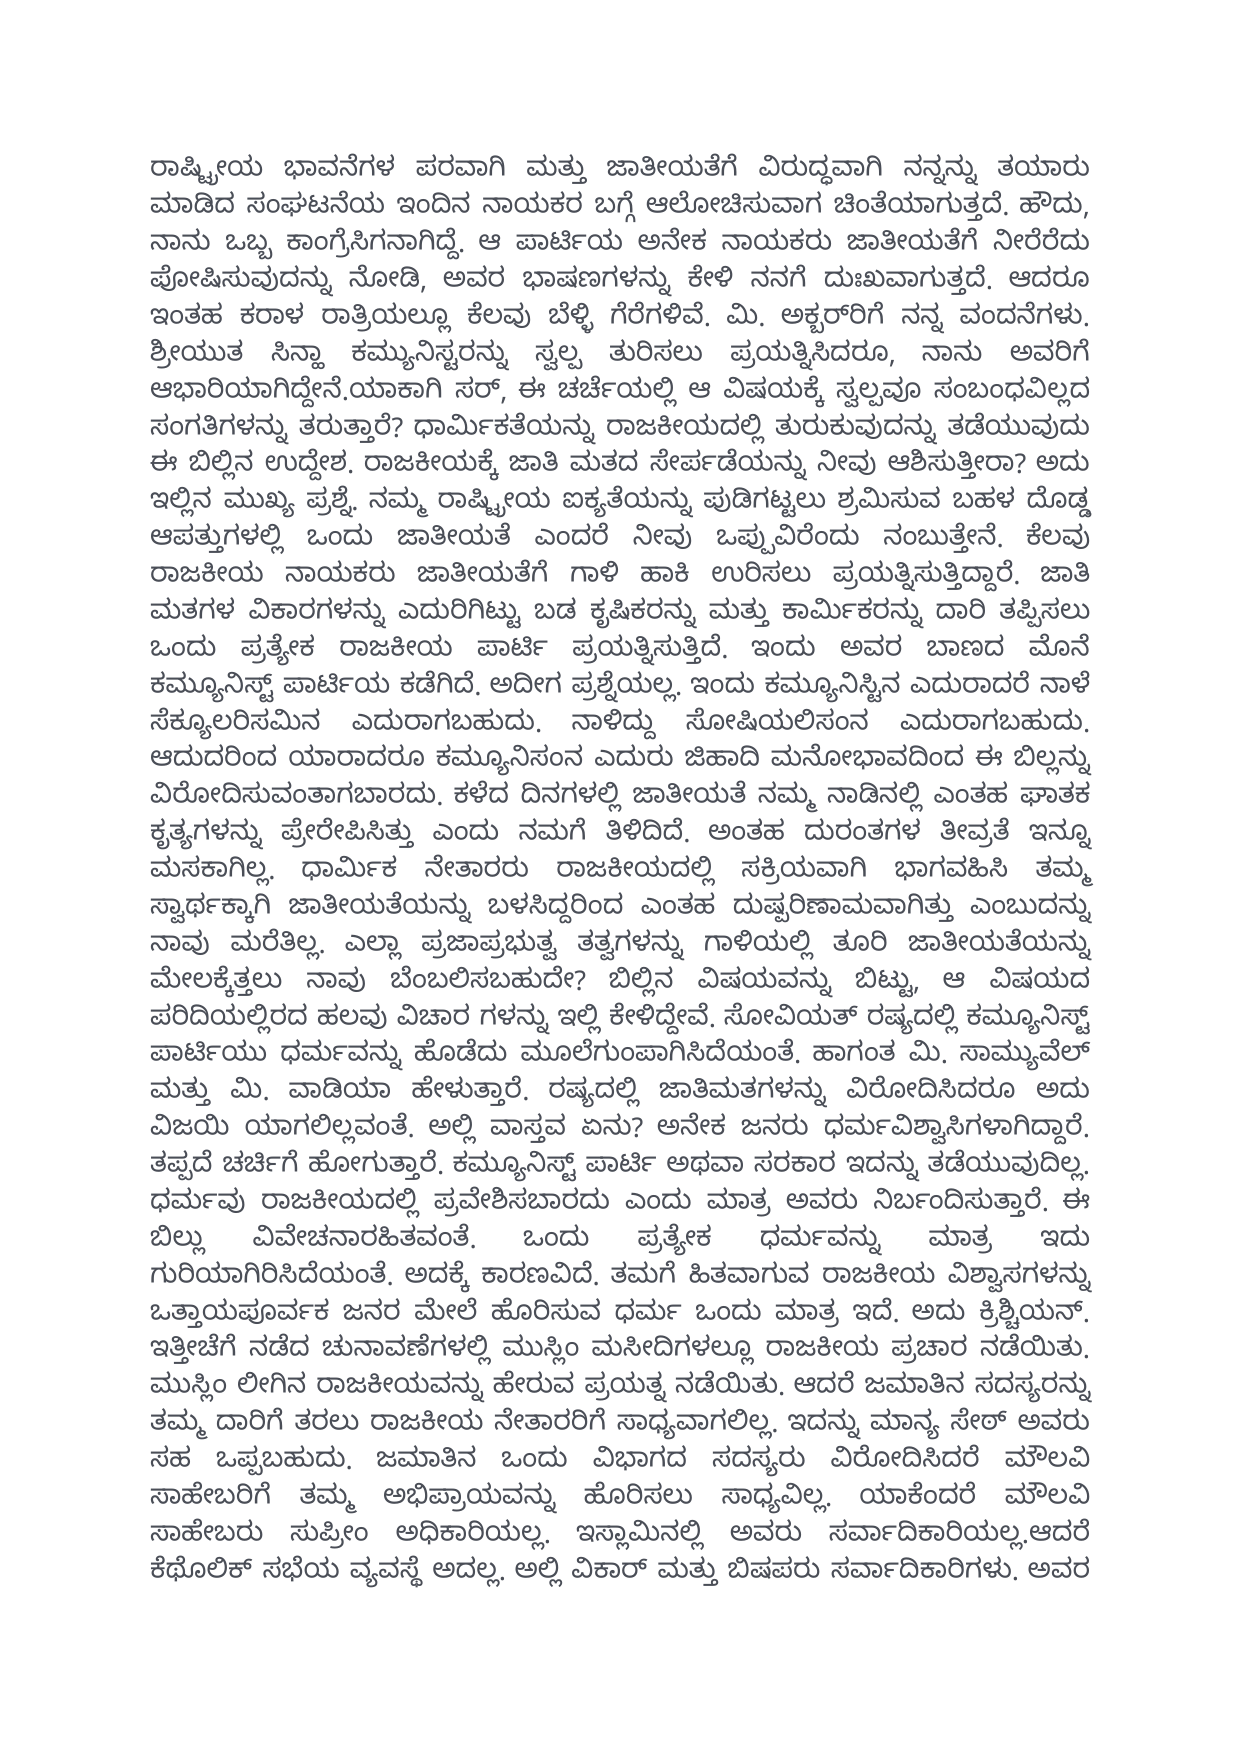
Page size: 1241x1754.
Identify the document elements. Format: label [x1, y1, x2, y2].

text [150, 150, 1090, 1588]
